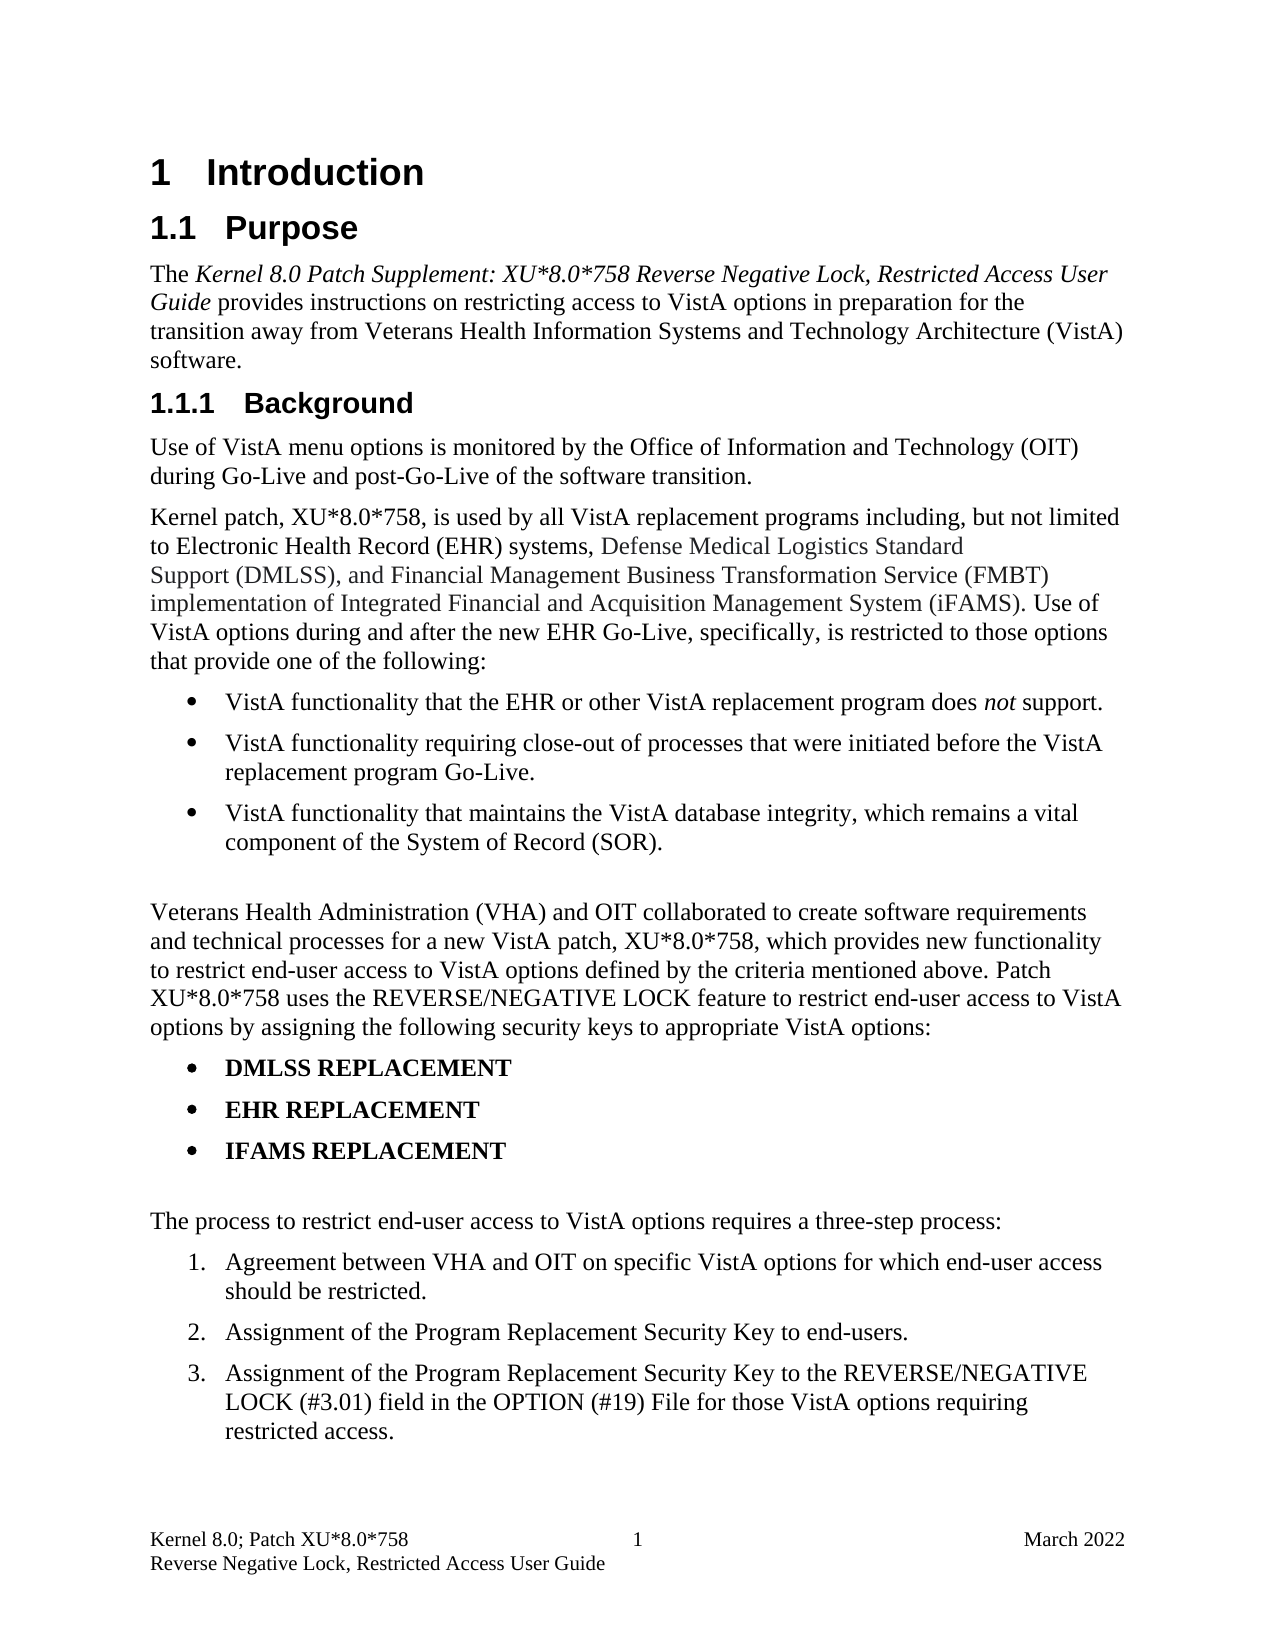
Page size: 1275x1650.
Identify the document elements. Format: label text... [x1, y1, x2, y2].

text Kernel patch, XU*8.0*758, is used by all VistA replacement programs including, but not limited to Electronic Health Record (EHR) systems, Defense Medical Logistics Standard Support (DMLSS), and Financial Management Business Transformation Service (FMBT) implementation of Integrated Financial and Acquisition Management System (iFAMS). Use of VistA options during and after the new EHR Go-Live, specifically, is restricted to those options that provide one of the following: [150, 502, 1125, 675]
list VistA functionality requiring close-out of processes that were initiated before the VistA replacement program Go-Live. [187, 728, 1125, 786]
list IFAMS REPLACEMENT [187, 1136, 1125, 1165]
list EHR REPLACEMENT [187, 1095, 1125, 1123]
text Veterans Health Administration (VHA) and OIT collaborated to create software requirements and technical processes for a new VistA patch, XU*8.0*758, which provides new functionality to restrict end-user access to VistA options defined by the criteria mentioned above. Patch XU*8.0*758 uses the REVERSE/NEGATIVE LOCK feature to restrict end-user access to VistA options by assigning the following security keys to appropriate VistA options: [150, 897, 1125, 1041]
list VistA functionality that maintains the VistA database integrity, which remains a vital component of the System of Record (SOR). [187, 798, 1125, 856]
subtitle Purpose [150, 208, 1125, 246]
text The process to restrict end-user access to VistA options requires a three-step process: [150, 1206, 1125, 1235]
subtitle Introduction [150, 150, 1125, 193]
list DMLSS REPLACEMENT [187, 1053, 1125, 1082]
text Use of VistA menu options is monitored by the Office of Information and Technology (OIT) during Go-Live and post-Go-Live of the software transition. [150, 432, 1125, 490]
list Assignment of the Program Replacement Security Key to the REVERSE/NEGATIVE LOCK (#3.01) field in the OPTION (#19) File for those VistA options requiring restricted access. [187, 1358, 1125, 1445]
list Agreement between VHA and OIT on specific VistA options for which end-user access should be restricted. [187, 1247, 1125, 1305]
list Assignment of the Program Replacement Security Key to end-users. [187, 1317, 1125, 1346]
list VistA functionality that the EHR or other VistA replacement program does not support. [187, 687, 1125, 716]
text The Kernel 8.0 Patch Supplement: XU*8.0*758 Reverse Negative Lock, Restricted Access User Guide provides instructions on restricting access to VistA options in preparation for the transition away from Veterans Health Information Systems and Technology Architecture (VistA) software. [150, 259, 1125, 374]
subtitle Background [150, 386, 1125, 420]
